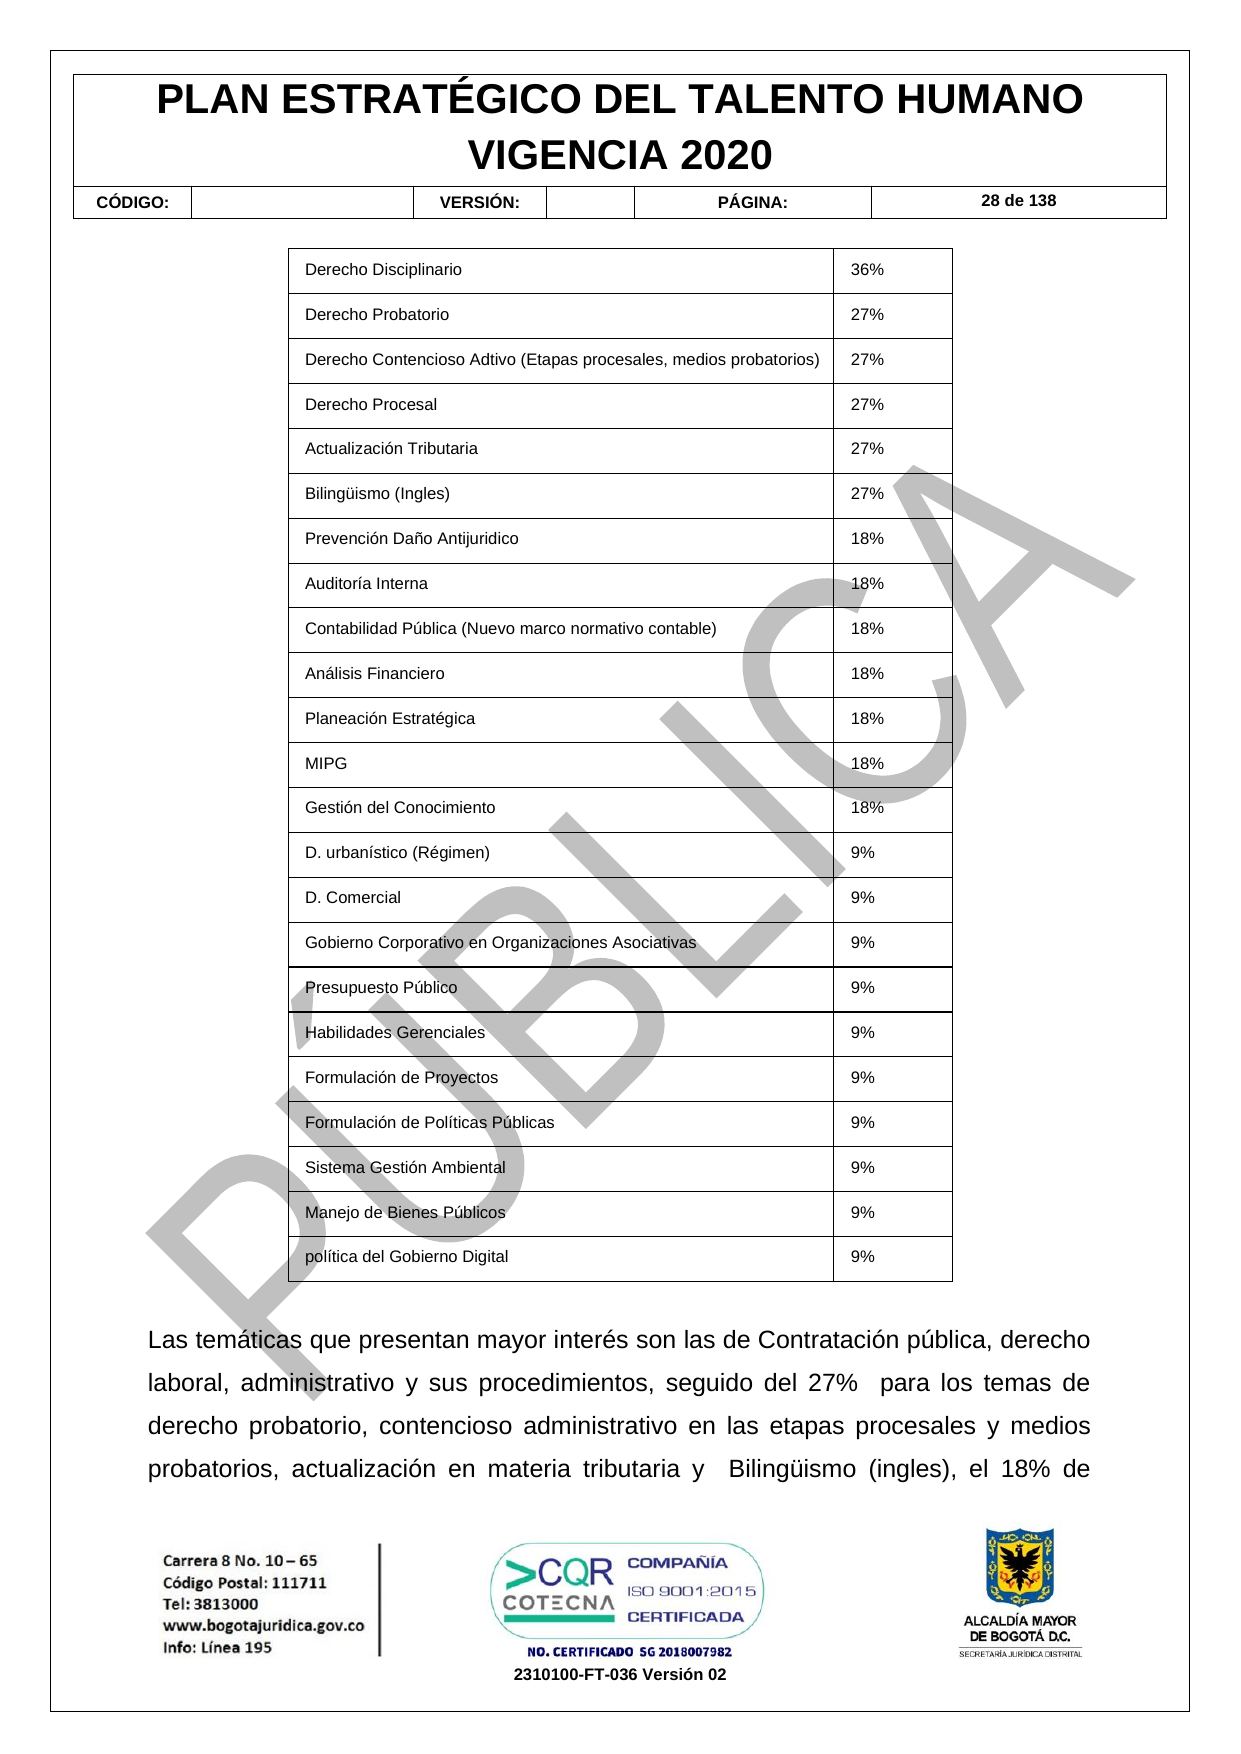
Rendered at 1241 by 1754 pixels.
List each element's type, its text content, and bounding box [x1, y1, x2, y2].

table_cell 18% [834, 788, 952, 832]
table_cell D. urbanístico (Régimen) [289, 833, 833, 877]
table_cell 27% [834, 384, 952, 428]
table_cell Gestión del Conocimiento [289, 788, 833, 832]
table_cell 9% [834, 968, 952, 1011]
table_cell 27% [834, 474, 952, 517]
table_cell 9% [834, 1013, 952, 1056]
table_cell 27% [834, 294, 952, 338]
table_cell 9% [834, 1192, 952, 1236]
table_cell Derecho Disciplinario [289, 249, 833, 293]
table_cell Planeación Estratégica [289, 698, 833, 742]
table_cell 9% [834, 833, 952, 877]
table_cell Presupuesto Público [289, 968, 833, 1011]
table_cell política del Gobierno Digital [289, 1237, 833, 1281]
table_cell Habilidades Gerenciales [289, 1013, 833, 1056]
table_cell Manejo de Bienes Públicos [289, 1192, 833, 1236]
table_cell 36% [834, 249, 952, 293]
table_cell 9% [834, 1057, 952, 1101]
table_cell 27% [834, 339, 952, 383]
table_cell 9% [834, 923, 952, 966]
table_cell Derecho Probatorio [289, 294, 833, 338]
table_cell 9% [834, 1102, 952, 1146]
table_cell MIPG [289, 743, 833, 787]
table_cell 18% [834, 653, 952, 697]
table_cell D. Comercial [289, 878, 833, 922]
table_cell Derecho Procesal [289, 384, 833, 428]
table_cell Prevención Daño Antijuridico [289, 519, 833, 562]
table_cell 18% [834, 743, 952, 787]
picture [157, 1522, 1083, 1665]
table_cell Análisis Financiero [289, 653, 833, 697]
table_cell Actualización Tributaria [289, 429, 833, 473]
table_cell Formulación de Proyectos [289, 1057, 833, 1101]
table_cell Sistema Gestión Ambiental [289, 1147, 833, 1191]
table_cell 18% [834, 519, 952, 562]
table_cell Gobierno Corporativo en Organizaciones Asociativas [289, 923, 833, 966]
table_cell Bilingüismo (Ingles) [289, 474, 833, 517]
table_cell Contabilidad Pública (Nuevo marco normativo contable) [289, 608, 833, 652]
table_cell 9% [834, 1147, 952, 1191]
table_cell Derecho Contencioso Adtivo (Etapas procesales, medios probatorios) [289, 339, 833, 383]
table_cell 9% [834, 878, 952, 922]
table_cell Auditoría Interna [289, 564, 833, 607]
table_cell 27% [834, 429, 952, 473]
table_cell 18% [834, 564, 952, 607]
table_cell 9% [834, 1237, 952, 1281]
table_cell Formulación de Políticas Públicas [289, 1102, 833, 1146]
table_cell 18% [834, 608, 952, 652]
table_cell 18% [834, 698, 952, 742]
